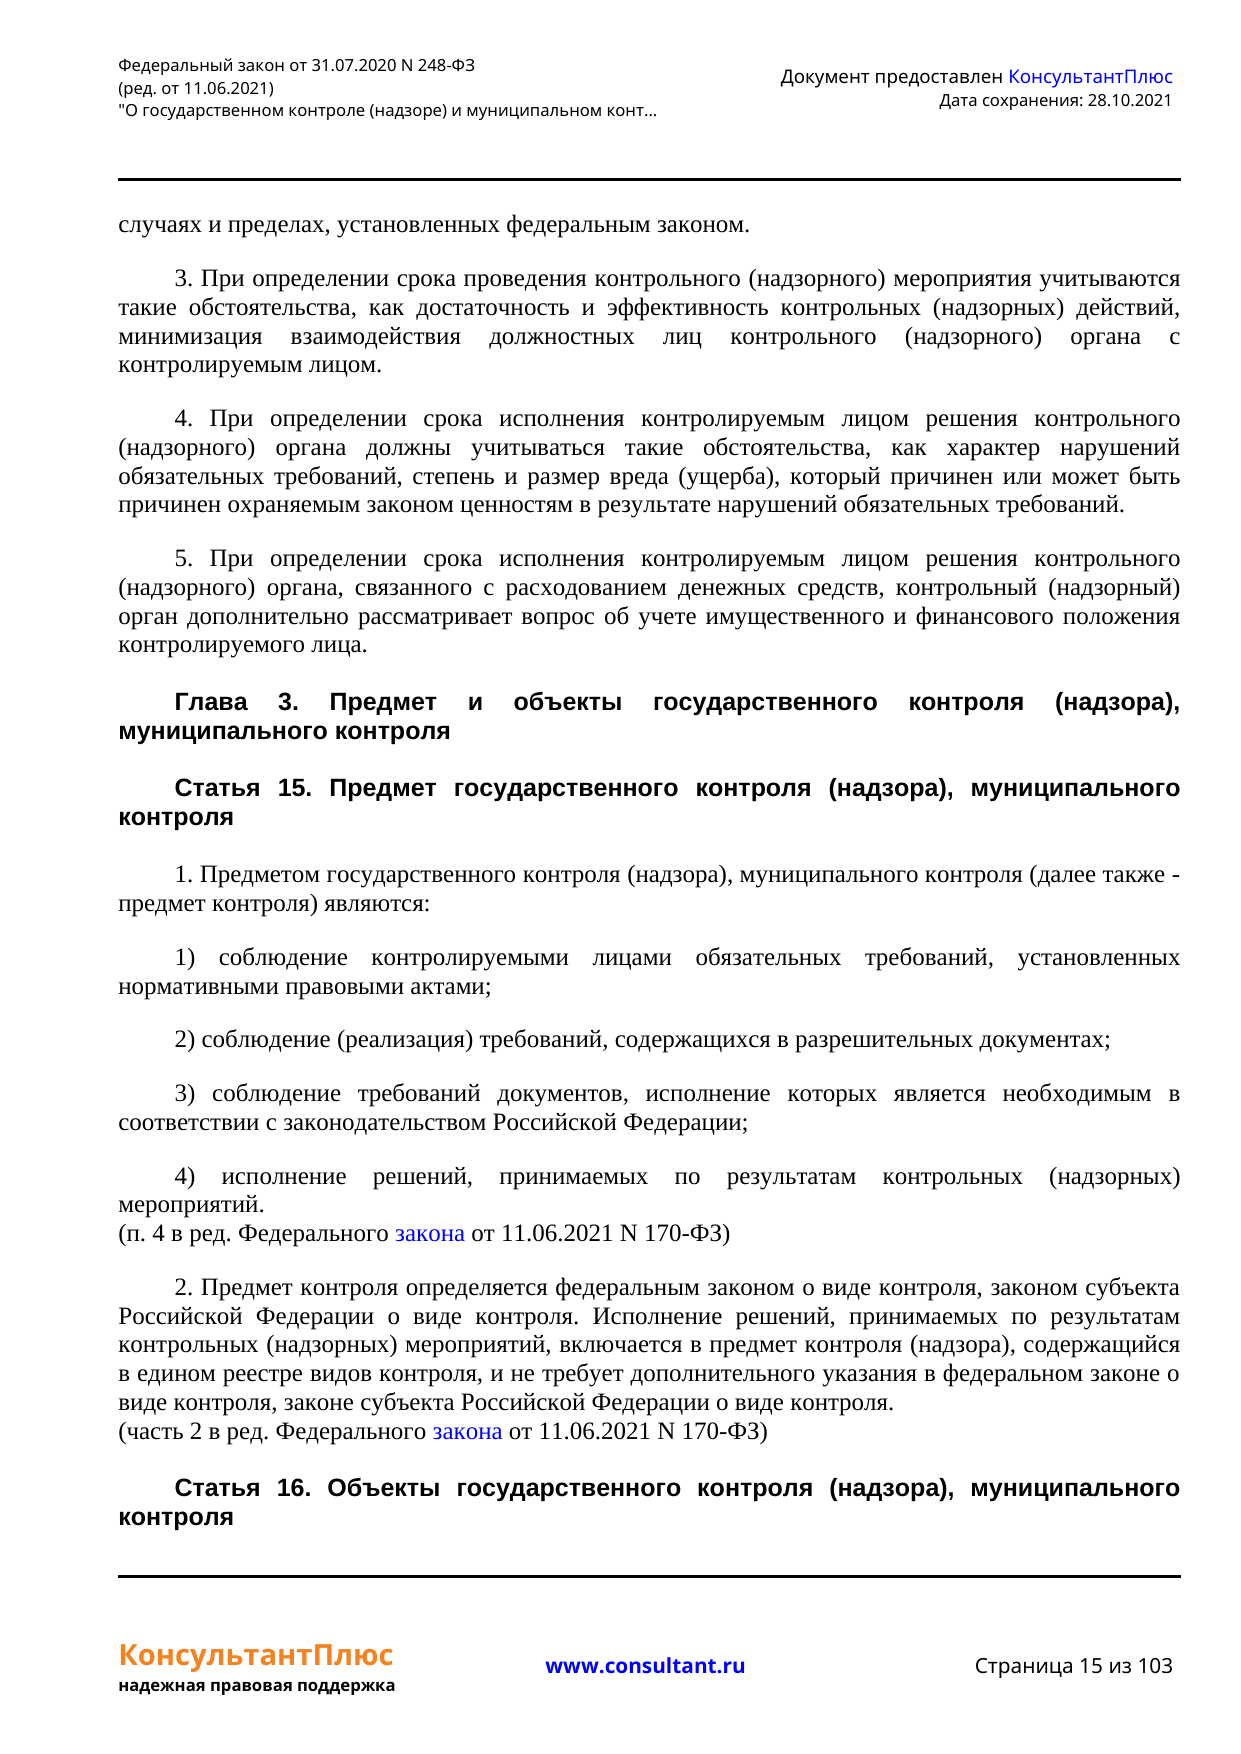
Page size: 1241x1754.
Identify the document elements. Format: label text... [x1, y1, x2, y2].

title Статья 15. Предмет государственного контроля (надзора), муниципального контроля [118, 773, 1181, 831]
text 3. При определении срока проведения контрольного (надзорного) мероприятия учитываются такие обстоятельства, как достаточность и эффективность контрольных (надзорных) действий, минимизация взаимодействия должностных лиц контрольного (надзорного) органа с контролируемым лицом. [118, 263, 1181, 378]
text 2. Предмет контроля определяется федеральным законом о виде контроля, законом субъекта Российской Федерации о виде контроля. Исполнение решений, принимаемых по результатам контрольных (надзорных) мероприятий, включается в предмет контроля (надзора), содержащийся в едином реестре видов контроля, и не требует дополнительного указания в федеральном законе о виде контроля, законе субъекта Российской Федерации о виде контроля. [118, 1272, 1181, 1416]
title Глава 3. Предмет и объекты государственного контроля (надзора), муниципального контроля [118, 687, 1181, 744]
text 2) соблюдение (реализация) требований, содержащихся в разрешительных документах; [118, 1024, 1181, 1053]
title Статья 16. Объекты государственного контроля (надзора), муниципального контроля [118, 1473, 1181, 1531]
text (часть 2 в ред. Федерального закона от 11.06.2021 N 170-ФЗ) [118, 1416, 1181, 1444]
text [118, 209, 1181, 238]
text 1) соблюдение контролируемыми лицами обязательных требований, установленных нормативными правовыми актами; [118, 942, 1181, 999]
text 4. При определении срока исполнения контролируемым лицом решения контрольного (надзорного) органа должны учитываться такие обстоятельства, как характер нарушений обязательных требований, степень и размер вреда (ущерба), который причинен или может быть причинен охраняемым законом ценностям в результате нарушений обязательных требований. [118, 403, 1181, 518]
text 4) исполнение решений, принимаемых по результатам контрольных (надзорных) мероприятий. [118, 1161, 1181, 1218]
text 1. Предметом государственного контроля (надзора), муниципального контроля (далее также - предмет контроля) являются: [118, 859, 1181, 917]
text (п. 4 в ред. Федерального закона от 11.06.2021 N 170-ФЗ) [118, 1218, 1181, 1247]
text 3) соблюдение требований документов, исполнение которых является необходимым в соответствии с законодательством Российской Федерации; [118, 1078, 1181, 1136]
text 5. При определении срока исполнения контролируемым лицом решения контрольного (надзорного) органа, связанного с расходованием денежных средств, контрольный (надзорный) орган дополнительно рассматривает вопрос об учете имущественного и финансового положения контролируемого лица. [118, 543, 1181, 658]
